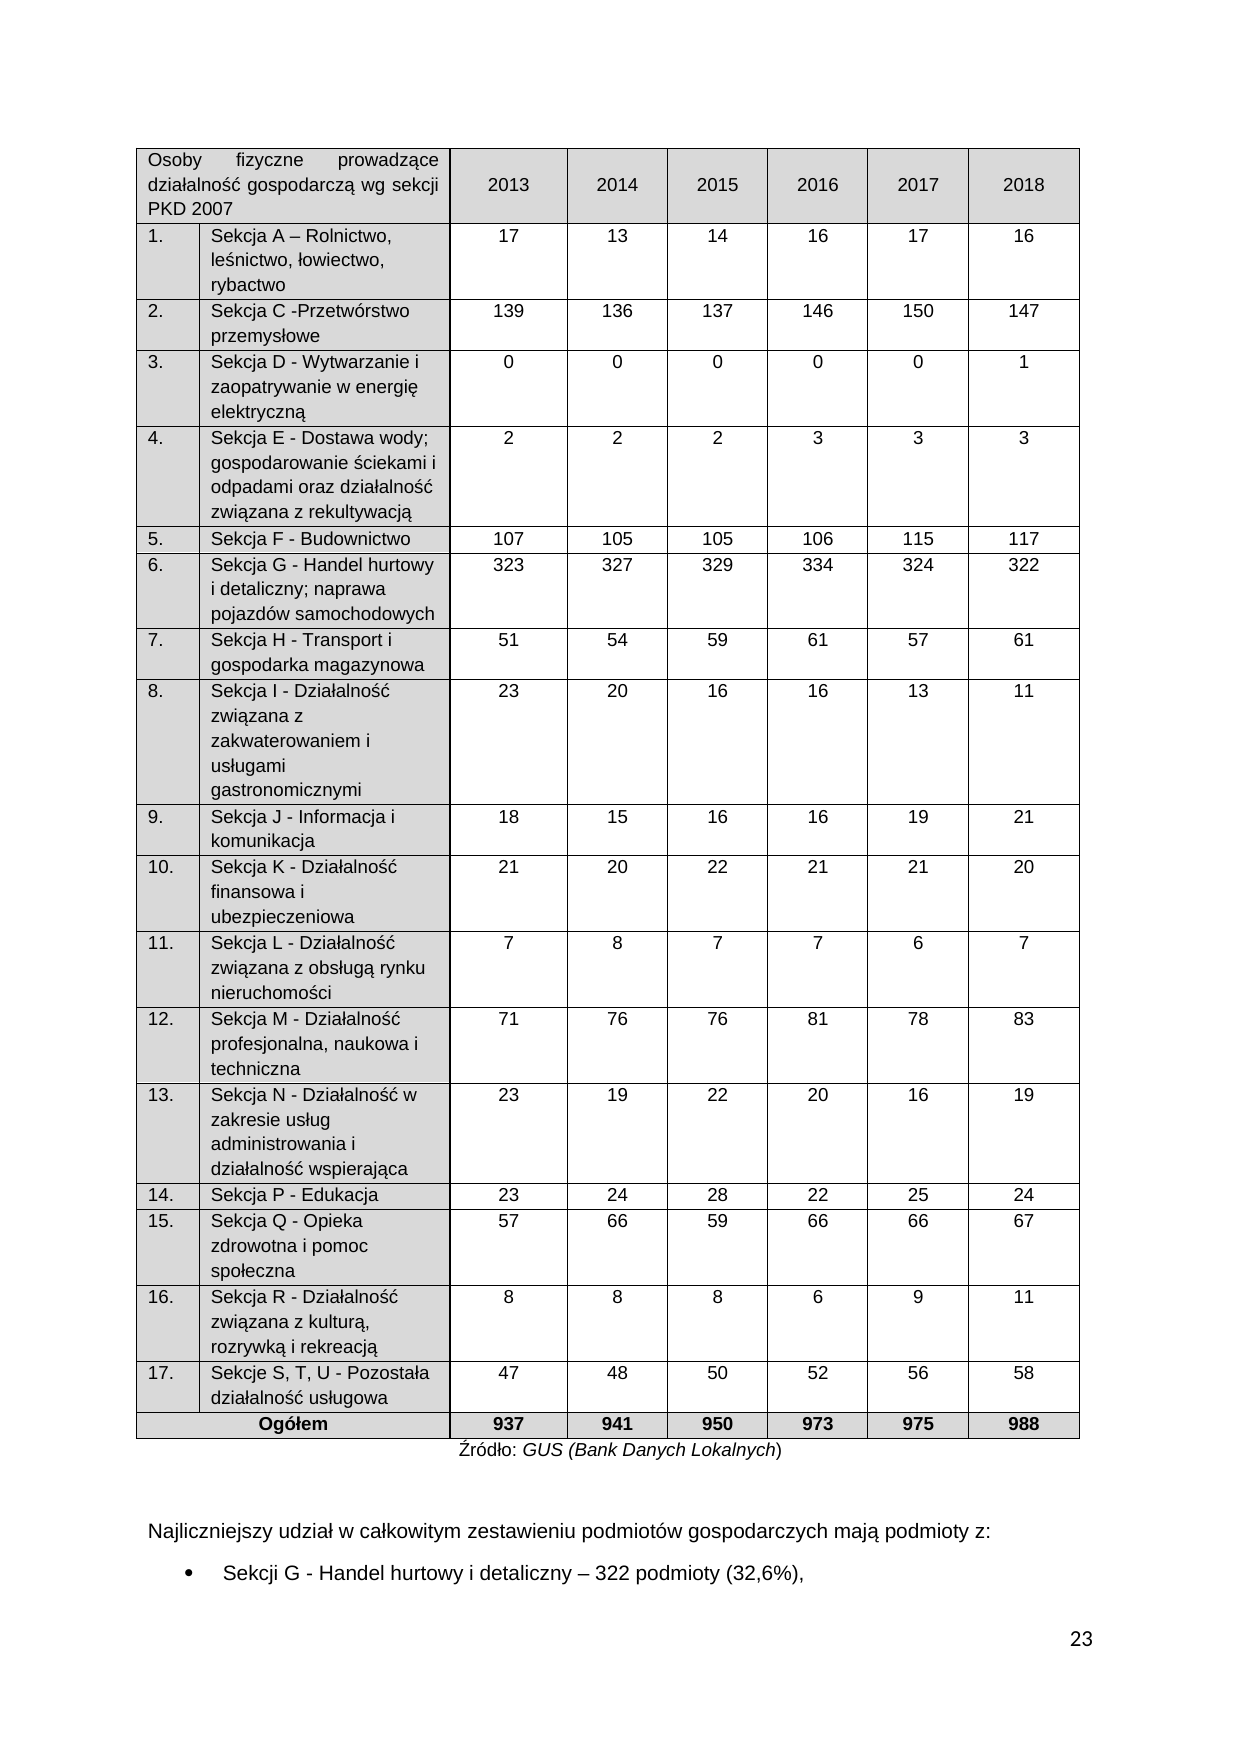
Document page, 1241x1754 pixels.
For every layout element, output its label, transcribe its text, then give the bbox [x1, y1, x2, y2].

table_cell 7 [668, 932, 767, 1007]
table_cell 21 [451, 856, 567, 931]
table_cell 16 [768, 805, 867, 855]
table_cell 23 [451, 680, 567, 804]
table_cell 15 [568, 805, 667, 855]
table_cell 975 [868, 1413, 968, 1438]
table_cell 1 [969, 351, 1079, 426]
table_cell 2013 [451, 149, 567, 223]
table_cell 2017 [868, 149, 968, 223]
table_cell 2018 [969, 149, 1079, 223]
table_cell 76 [668, 1008, 767, 1082]
table_cell 0 [668, 351, 767, 426]
table_cell 2016 [768, 149, 867, 223]
table_cell 20 [969, 856, 1079, 931]
table_cell 25 [868, 1184, 968, 1209]
table_cell 21 [768, 856, 867, 931]
table_cell 329 [668, 554, 767, 628]
table_cell 20 [568, 856, 667, 931]
table_cell 50 [668, 1362, 767, 1412]
table_cell 8 [568, 1286, 667, 1361]
table_cell 66 [868, 1210, 968, 1285]
table_cell Sekcja N - Działalność w zakresie usług administrowania i działalność wspierająca [200, 1084, 449, 1183]
table_cell 14. [137, 1184, 199, 1209]
table_cell 323 [451, 554, 567, 628]
table_cell 3 [768, 427, 867, 526]
table_cell 20 [568, 680, 667, 804]
table_cell 58 [969, 1362, 1079, 1412]
table_cell 61 [768, 629, 867, 679]
table_cell 16 [668, 805, 767, 855]
table_cell 19 [568, 1084, 667, 1183]
table_cell 6 [868, 932, 968, 1007]
table_cell 11 [969, 1286, 1079, 1361]
table_cell 21 [969, 805, 1079, 855]
table_cell 0 [568, 351, 667, 426]
table_cell 9 [868, 1286, 968, 1361]
table_cell 47 [451, 1362, 567, 1412]
table_cell Sekcja F - Budownictwo [200, 527, 449, 552]
table_cell 988 [969, 1413, 1079, 1438]
table_cell 16 [768, 680, 867, 804]
table_cell Sekcja R - Działalność związana z kulturą, rozrywką i rekreacją [200, 1286, 449, 1361]
table_cell 0 [768, 351, 867, 426]
table_cell 2014 [568, 149, 667, 223]
table_cell 1. [137, 224, 199, 299]
table_cell 106 [768, 527, 867, 552]
table_cell 950 [668, 1413, 767, 1438]
table_cell 115 [868, 527, 968, 552]
table_cell Sekcja Q - Opieka zdrowotna i pomoc społeczna [200, 1210, 449, 1285]
table_cell 54 [568, 629, 667, 679]
table_cell Sekcja E - Dostawa wody; gospodarowanie ściekami i odpadami oraz działalność związana z rekultywacją [200, 427, 449, 526]
table_cell Sekcja M - Działalność profesjonalna, naukowa i techniczna [200, 1008, 449, 1082]
table_cell 14 [668, 224, 767, 299]
table_cell 22 [768, 1184, 867, 1209]
table_cell 57 [868, 629, 968, 679]
table_cell 146 [768, 300, 867, 350]
table_cell 0 [868, 351, 968, 426]
table_cell 5. [137, 527, 199, 552]
table_cell 18 [451, 805, 567, 855]
table_cell 941 [568, 1413, 667, 1438]
table_cell Sekcja A – Rolnictwo, leśnictwo, łowiectwo, rybactwo [200, 224, 449, 299]
table_cell 324 [868, 554, 968, 628]
table_cell 8. [137, 680, 199, 804]
table_cell Sekcja C -Przetwórstwo przemysłowe [200, 300, 449, 350]
table_cell Sekcja G - Handel hurtowy i detaliczny; naprawa pojazdów samochodowych [200, 554, 449, 628]
table_cell 10. [137, 856, 199, 931]
table_cell 61 [969, 629, 1079, 679]
table_cell Sekcja J - Informacja i komunikacja [200, 805, 449, 855]
table_cell 8 [668, 1286, 767, 1361]
table_cell 59 [668, 1210, 767, 1285]
table_cell 21 [868, 856, 968, 931]
table_cell 7 [768, 932, 867, 1007]
table_cell 76 [568, 1008, 667, 1082]
table_cell 322 [969, 554, 1079, 628]
table_cell Sekcja L - Działalność związana z obsługą rynku nieruchomości [200, 932, 449, 1007]
table_cell 78 [868, 1008, 968, 1082]
table_cell 52 [768, 1362, 867, 1412]
table_cell 327 [568, 554, 667, 628]
table_cell 0 [451, 351, 567, 426]
table_cell 17. [137, 1362, 199, 1412]
table_cell 136 [568, 300, 667, 350]
table_cell 24 [568, 1184, 667, 1209]
table_cell 7 [969, 932, 1079, 1007]
table_cell 147 [969, 300, 1079, 350]
table_cell Sekcja D - Wytwarzanie i zaopatrywanie w energię elektryczną [200, 351, 449, 426]
text Najliczniejszy udział w całkowitym zestawieniu podmiotów gospodarczych mają podmioty z: [148, 1518, 1093, 1542]
table_cell 66 [768, 1210, 867, 1285]
table_cell 22 [668, 856, 767, 931]
table_cell Sekcje S, T, U - Pozostała działalność usługowa [200, 1362, 449, 1412]
table_cell 105 [668, 527, 767, 552]
table_cell 9. [137, 805, 199, 855]
table_cell 57 [451, 1210, 567, 1285]
table_cell 11. [137, 932, 199, 1007]
table_cell 8 [568, 932, 667, 1007]
table_cell 8 [451, 1286, 567, 1361]
table_cell Sekcja I - Działalność związana z zakwaterowaniem i usługami gastronomicznymi [200, 680, 449, 804]
table_cell 13 [568, 224, 667, 299]
list Sekcji G - Handel hurtowy i detaliczny – 322 podmioty (32,6%), [185, 1561, 1093, 1585]
table_cell 7 [451, 932, 567, 1007]
table_cell 81 [768, 1008, 867, 1082]
table_cell 67 [969, 1210, 1079, 1285]
table_cell 139 [451, 300, 567, 350]
table_cell 83 [969, 1008, 1079, 1082]
table_cell 16 [668, 680, 767, 804]
table_cell 24 [969, 1184, 1079, 1209]
table_cell 2 [451, 427, 567, 526]
table_cell Ogółem [137, 1413, 449, 1438]
table_cell 23 [451, 1084, 567, 1183]
table_cell 66 [568, 1210, 667, 1285]
table_cell 19 [969, 1084, 1079, 1183]
table_cell Sekcja H - Transport i gospodarka magazynowa [200, 629, 449, 679]
table_cell 937 [451, 1413, 567, 1438]
table_cell 3. [137, 351, 199, 426]
table_cell 16 [868, 1084, 968, 1183]
table_cell 4. [137, 427, 199, 526]
table_cell 71 [451, 1008, 567, 1082]
table_cell 16 [768, 224, 867, 299]
table_cell 6. [137, 554, 199, 628]
table_cell Osoby fizyczne prowadzące działalność gospodarczą wg sekcji PKD 2007 [137, 149, 449, 223]
table_cell 51 [451, 629, 567, 679]
table_cell 12. [137, 1008, 199, 1082]
table_cell 16 [969, 224, 1079, 299]
table_cell 19 [868, 805, 968, 855]
table_cell 11 [969, 680, 1079, 804]
table_cell 117 [969, 527, 1079, 552]
table_cell 23 [451, 1184, 567, 1209]
table_cell 28 [668, 1184, 767, 1209]
table_cell 2. [137, 300, 199, 350]
table_cell 334 [768, 554, 867, 628]
table_cell 20 [768, 1084, 867, 1183]
table_cell 3 [969, 427, 1079, 526]
table_cell 107 [451, 527, 567, 552]
table_cell 13. [137, 1084, 199, 1183]
table_cell 17 [868, 224, 968, 299]
table_cell 15. [137, 1210, 199, 1285]
table_cell 17 [451, 224, 567, 299]
table_cell 105 [568, 527, 667, 552]
table_cell 2 [568, 427, 667, 526]
table_cell 137 [668, 300, 767, 350]
text Źródło: GUS (Bank Danych Lokalnych) [148, 1439, 1093, 1460]
table_cell 22 [668, 1084, 767, 1183]
table_cell 3 [868, 427, 968, 526]
table_cell 150 [868, 300, 968, 350]
table_cell 16. [137, 1286, 199, 1361]
table_cell 2 [668, 427, 767, 526]
table_cell 6 [768, 1286, 867, 1361]
table_cell 2015 [668, 149, 767, 223]
table_cell 973 [768, 1413, 867, 1438]
table_cell 48 [568, 1362, 667, 1412]
table_cell 7. [137, 629, 199, 679]
table_cell 59 [668, 629, 767, 679]
table_cell 13 [868, 680, 968, 804]
table_cell Sekcja P - Edukacja [200, 1184, 449, 1209]
table_cell Sekcja K - Działalność finansowa i ubezpieczeniowa [200, 856, 449, 931]
table_cell 56 [868, 1362, 968, 1412]
